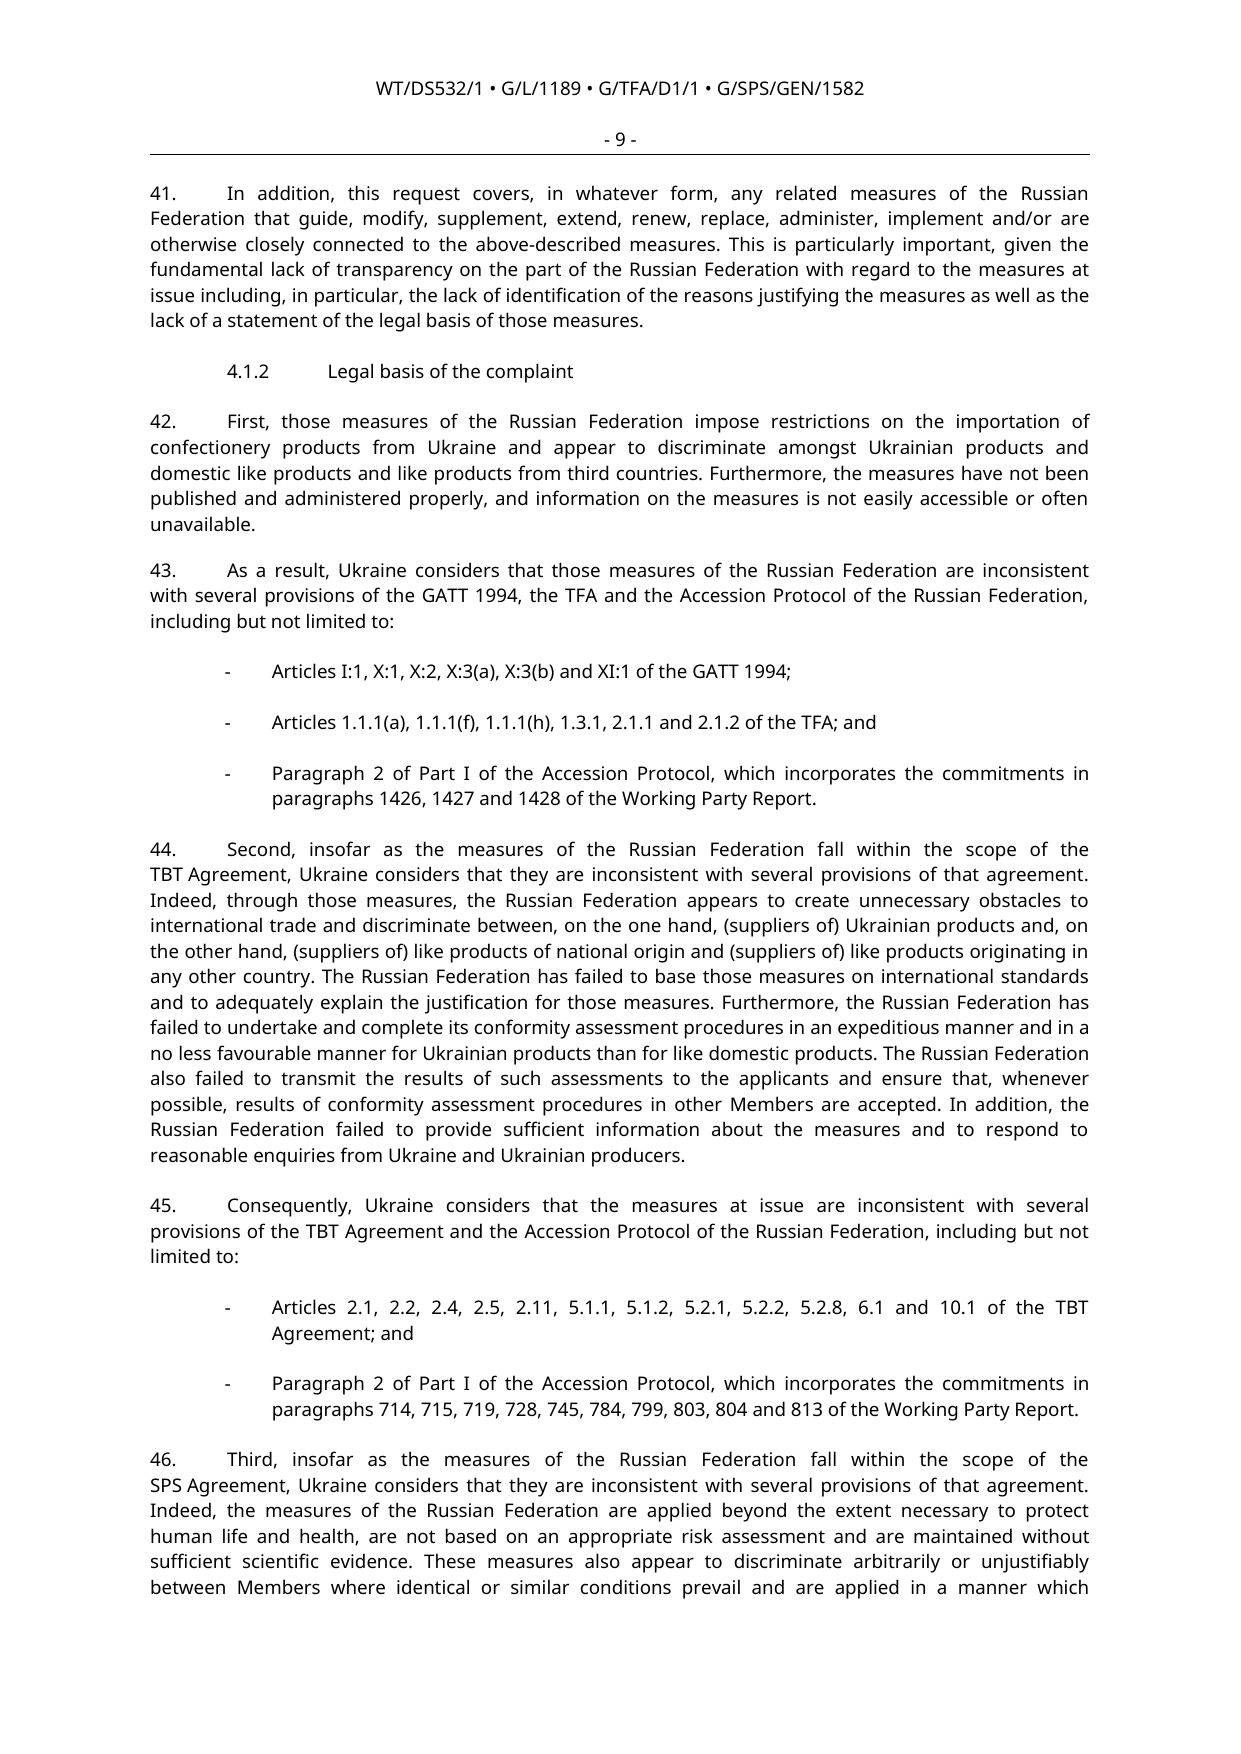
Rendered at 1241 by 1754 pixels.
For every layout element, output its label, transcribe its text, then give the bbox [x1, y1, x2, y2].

text First, those measures of the Russian Federation impose restrictions on the importation of confectionery products from Ukraine and appear to discriminate amongst Ukrainian products and domestic like products and like products from third countries. Furthermore, the measures have not been published and administered properly, and information on the measures is not easily accessible or often unavailable. [150, 409, 1090, 536]
list Articles 2.1, 2.2, 2.4, 2.5, 2.11, 5.1.1, 5.1.2, 5.2.1, 5.2.2, 5.2.8, 6.1 and 10.1 of the TBT Agreement; and [224, 1294, 1090, 1345]
list Articles 1.1.1(a), 1.1.1(f), 1.1.1(h), 1.3.1, 2.1.1 and 2.1.2 of the TFA; and [224, 709, 1090, 735]
subtitle Legal basis of the complaint [227, 358, 1090, 384]
text In addition, this request covers, in whatever form, any related measures of the Russian Federation that guide, modify, supplement, extend, renew, replace, administer, implement and/or are otherwise closely connected to the above-described measures. This is particularly important, given the fundamental lack of transparency on the part of the Russian Federation with regard to the measures at issue including, in particular, the lack of identification of the reasons justifying the measures as well as the lack of a statement of the legal basis of those measures. [150, 180, 1090, 333]
list Paragraph 2 of Part I of the Accession Protocol, which incorporates the commitments in paragraphs 1426, 1427 and 1428 of the Working Party Report. [224, 760, 1090, 811]
list Articles I:1, X:1, X:2, X:3(a), X:3(b) and XI:1 of the GATT 1994; [224, 659, 1090, 684]
text Consequently, Ukraine considers that the measures at issue are inconsistent with several provisions of the TBT Agreement and the Accession Protocol of the Russian Federation, including but not limited to: [150, 1193, 1090, 1269]
text As a result, Ukraine considers that those measures of the Russian Federation are inconsistent with several provisions of the GATT 1994, the TFA and the Accession Protocol of the Russian Federation, including but not limited to: [150, 557, 1090, 634]
text Second, insofar as the measures of the Russian Federation fall within the scope of the TBT Agreement, Ukraine considers that they are inconsistent with several provisions of that agreement. Indeed, through those measures, the Russian Federation appears to create unnecessary obstacles to international trade and discriminate between, on the one hand, (suppliers of) Ukrainian products and, on the other hand, (suppliers of) like products of national origin and (suppliers of) like products originating in any other country. The Russian Federation has failed to base those measures on international standards and to adequately explain the justification for those measures. Furthermore, the Russian Federation has failed to undertake and complete its conformity assessment procedures in an expeditious manner and in a no less favourable manner for Ukrainian products than for like domestic products. The Russian Federation also failed to transmit the results of such assessments to the applicants and ensure that, whenever possible, results of conformity assessment procedures in other Members are accepted. In addition, the Russian Federation failed to provide sufficient information about the measures and to respond to reasonable enquiries from Ukraine and Ukrainian producers. [150, 836, 1090, 1168]
list Paragraph 2 of Part I of the Accession Protocol, which incorporates the commitments in paragraphs 714, 715, 719, 728, 745, 784, 799, 803, 804 and 813 of the Working Party Report. [224, 1370, 1090, 1421]
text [150, 1446, 1090, 1599]
